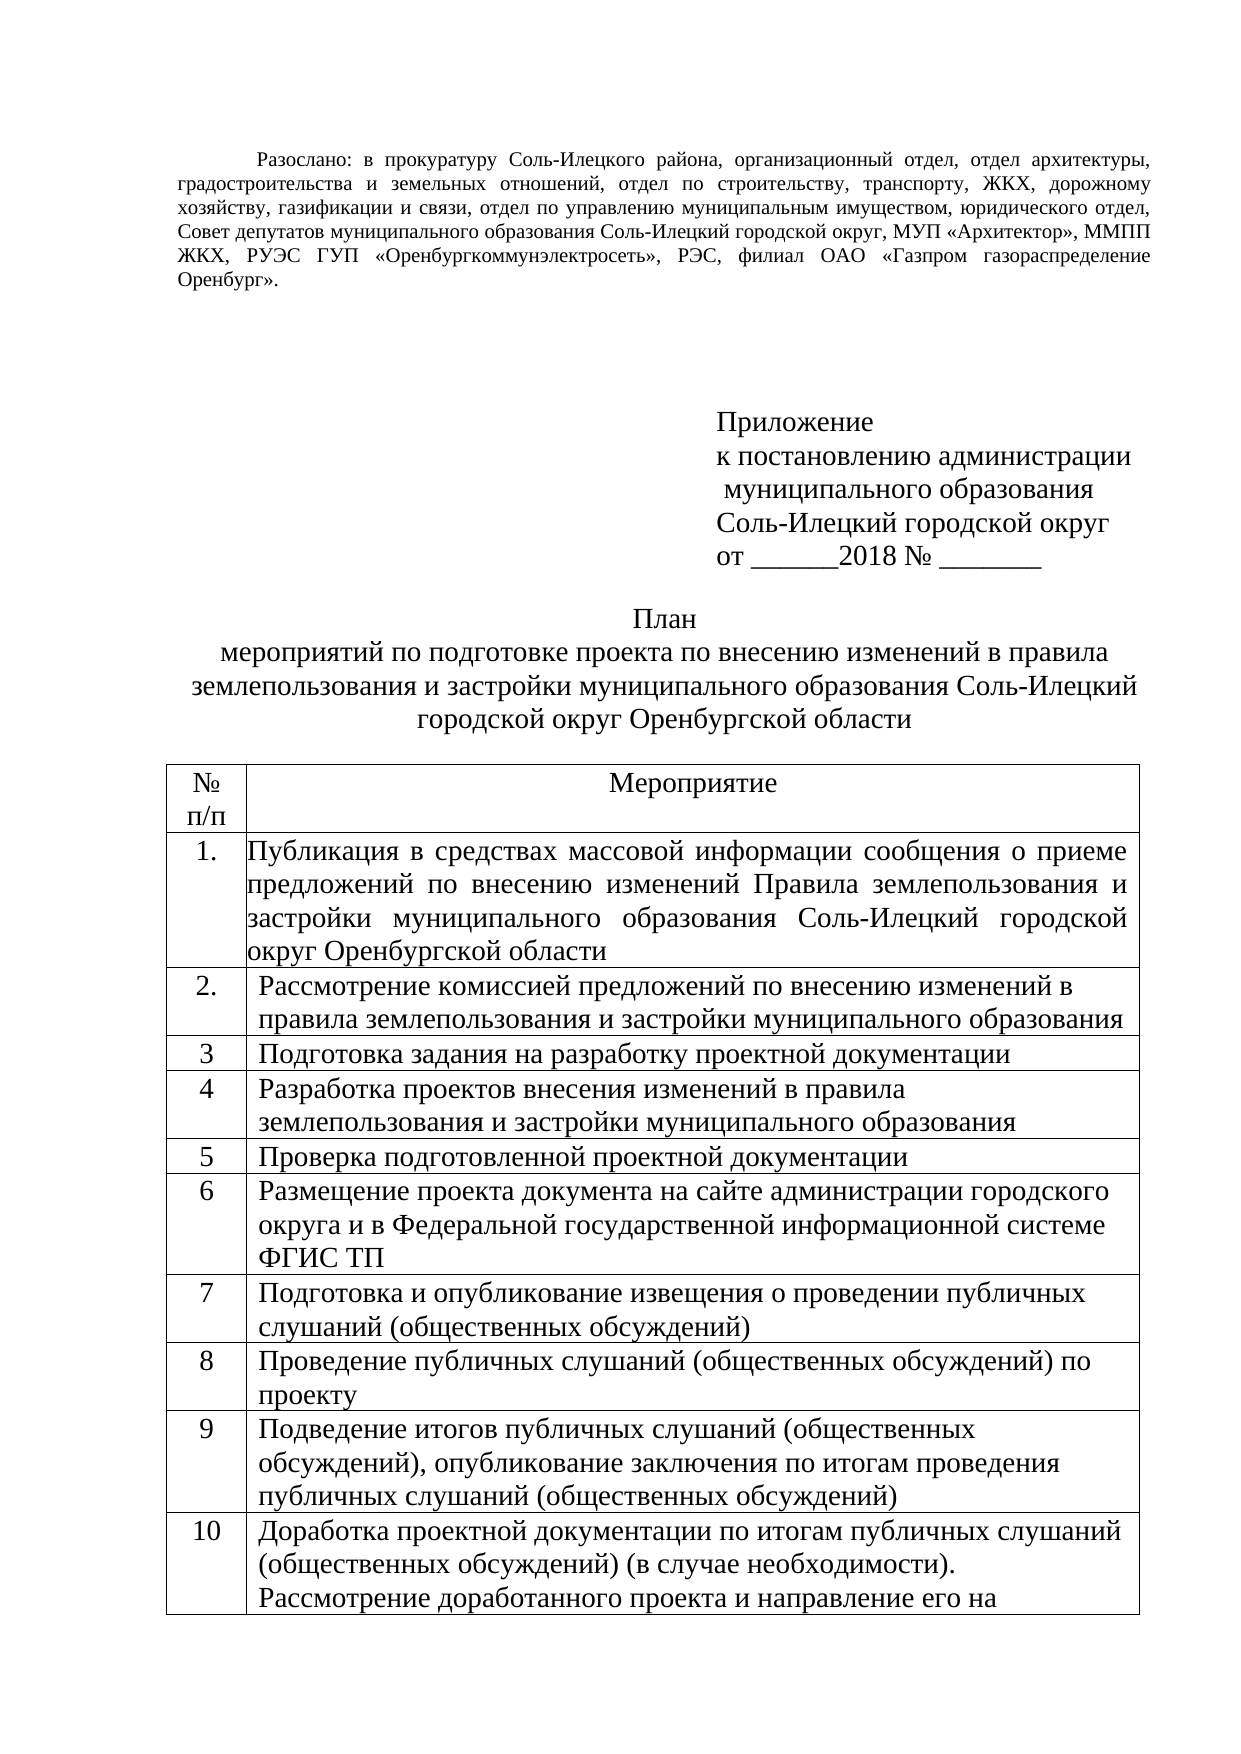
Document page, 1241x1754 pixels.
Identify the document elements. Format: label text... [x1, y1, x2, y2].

table_cell Проведение публичных слушаний (общественных обсуждений) по проекту [247, 1343, 1139, 1410]
table_cell 7 [167, 1275, 246, 1342]
table_cell 4 [167, 1071, 246, 1138]
table_cell Публикация в средствах массовой информации сообщения о приеме предложений по внесению изменений Правила землепользования и застройки муниципального образования Соль-Илецкий городской округ Оренбургской области [247, 833, 1139, 967]
table_cell 8 [167, 1343, 246, 1410]
text План [177, 601, 1152, 634]
text от ______2018 № _______ [716, 538, 1151, 572]
table_header Мероприятие [247, 765, 1139, 832]
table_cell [247, 1513, 1139, 1614]
table_cell Подведение итогов публичных слушаний (общественных обсуждений), опубликование заключения по итогам проведения публичных слушаний (общественных обсуждений) [247, 1411, 1139, 1512]
table_cell Рассмотрение комиссией предложений по внесению изменений в правила землепользования и застройки муниципального образования [247, 968, 1139, 1035]
table_cell Подготовка и опубликование извещения о проведении публичных слушаний (общественных обсуждений) [247, 1275, 1139, 1342]
text муниципального образования [716, 471, 1151, 505]
table_cell Подготовка задания на разработку проектной документации [247, 1036, 1139, 1070]
table_cell 10 [167, 1513, 246, 1614]
table_cell 3 [167, 1036, 246, 1070]
text Разослано: в прокуратуру Соль-Илецкого района, организационный отдел, отдел архитектуры, градостроительства и земельных отношений, отдел по строительству, транспорту, ЖКХ, дорожному хозяйству, газификации и связи, отдел по управлению муниципальным имуществом, юридического отдел, Совет депутатов муниципального образования Соль-Илецкий городской округ, МУП «Архитектор», ММПП ЖКХ, РУЭС ГУП «Оренбургкоммунэлектросеть», РЭС, филиал ОАО «Газпром газораспределение Оренбург». [177, 147, 1152, 291]
table_cell Разработка проектов внесения изменений в правила землепользования и застройки муниципального образования [247, 1071, 1139, 1138]
text Приложение [716, 404, 1151, 438]
table_cell Размещение проекта документа на сайте администрации городского округа и в Федеральной государственной информационной системе ФГИС ТП [247, 1174, 1139, 1274]
table_cell 6 [167, 1174, 246, 1274]
table_cell 9 [167, 1411, 246, 1512]
text к постановлению администрации [716, 438, 1151, 471]
table_cell 5 [167, 1139, 246, 1172]
text мероприятий по подготовке проекта по внесению изменений в правила землепользования и застройки муниципального образования Соль-Илецкий городской округ Оренбургской области [177, 634, 1152, 735]
table_cell Проверка подготовленной проектной документации [247, 1139, 1139, 1172]
table_cell 1. [167, 833, 246, 967]
table_cell 2. [167, 968, 246, 1035]
text Соль-Илецкий городской округ [716, 505, 1151, 538]
table_header № п/п [167, 765, 246, 832]
